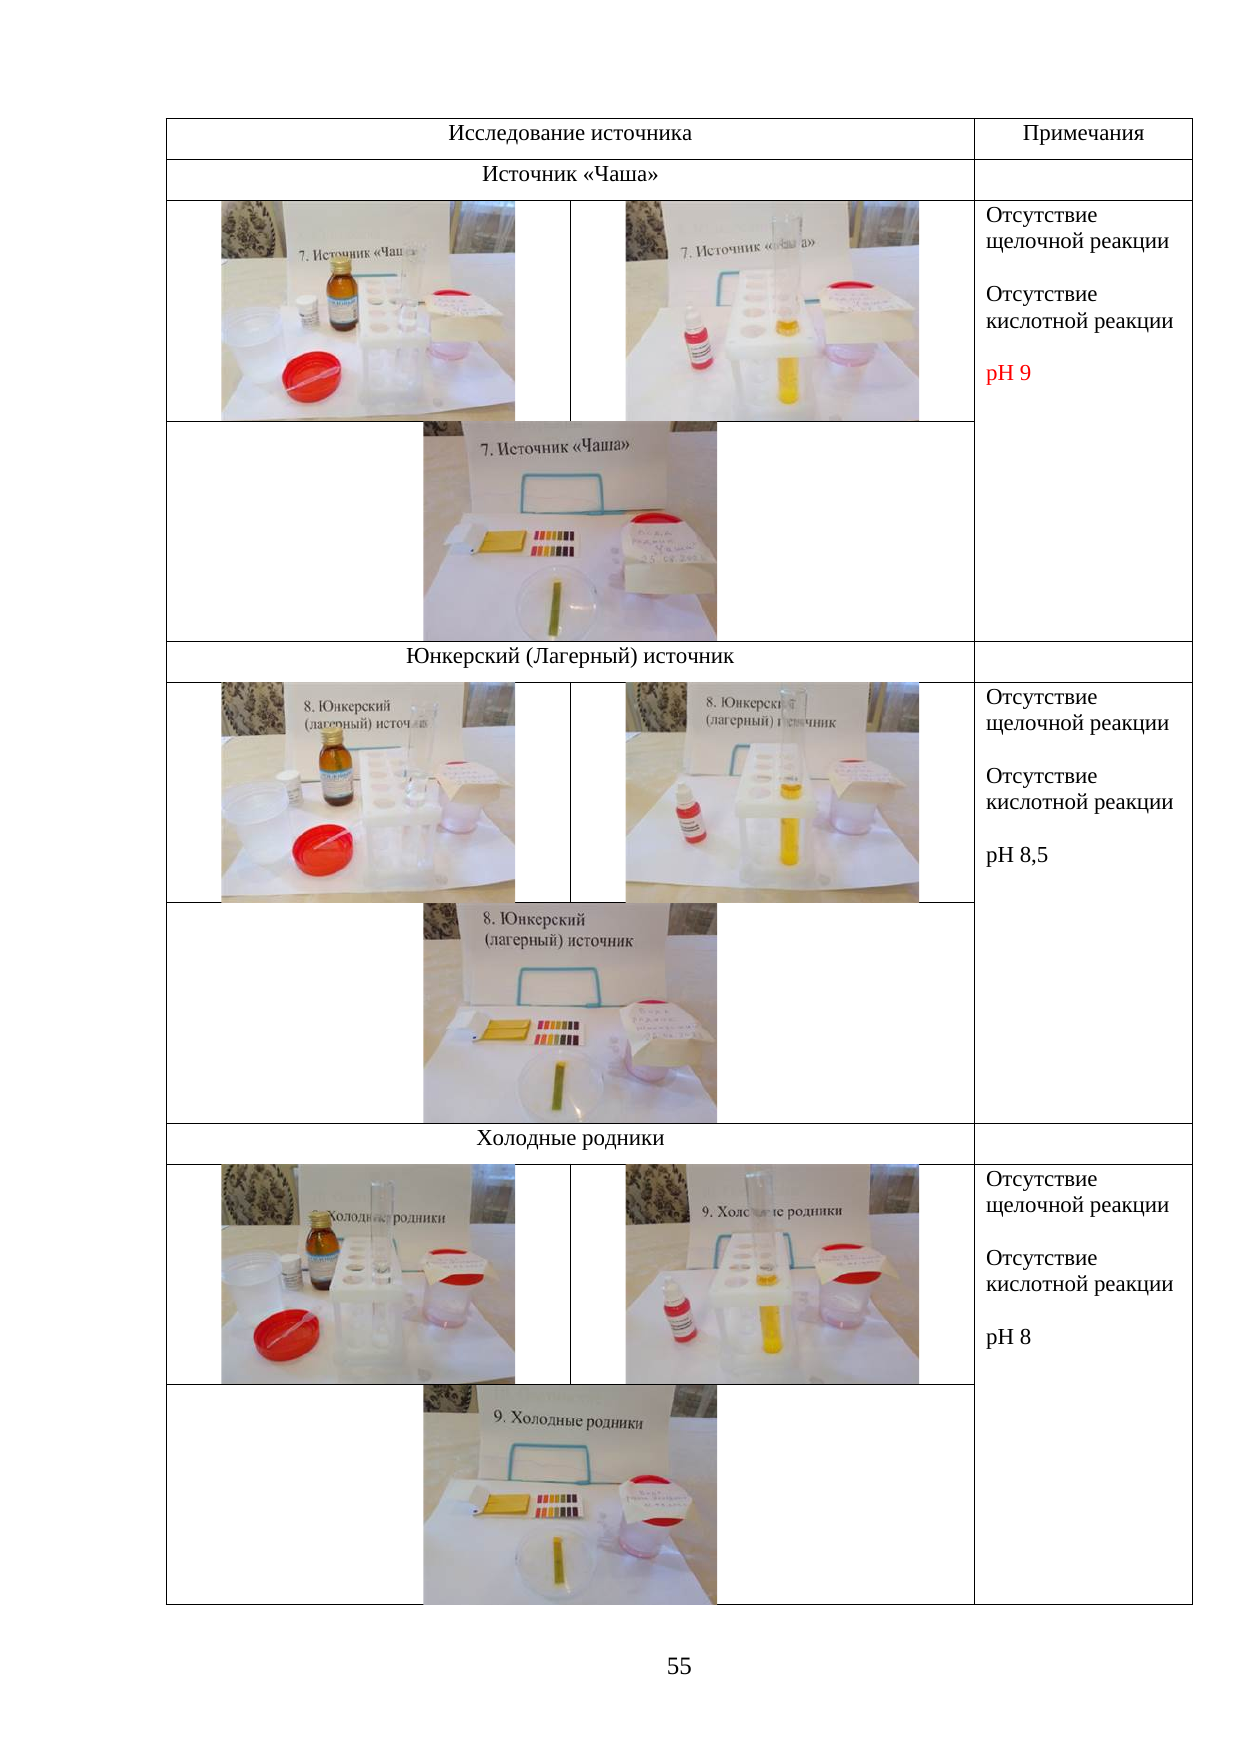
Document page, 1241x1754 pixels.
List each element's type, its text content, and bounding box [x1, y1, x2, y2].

table_cell [167, 1165, 221, 1384]
table_cell [571, 1165, 625, 1384]
table_cell [975, 160, 1192, 200]
picture [423, 1385, 718, 1605]
table_cell [571, 201, 625, 421]
picture [221, 682, 920, 1123]
table_cell [515, 201, 570, 421]
table_cell [167, 903, 423, 1122]
table_cell Источник «Чаша» [167, 160, 974, 200]
table_cell Отсутствие щелочной реакции Отсутствие кислотной реакции рН 8 [975, 1165, 1192, 1604]
table_cell [571, 683, 625, 902]
table_cell Юнкерский (Лагерный) источник [167, 642, 974, 682]
table_cell [515, 1165, 570, 1384]
table_cell [515, 683, 570, 902]
table_cell [718, 422, 974, 641]
picture [221, 1164, 515, 1384]
table_cell [167, 1385, 423, 1604]
table_cell [920, 1165, 974, 1384]
table_cell [975, 1124, 1192, 1163]
picture [221, 201, 920, 641]
table_cell [167, 201, 221, 421]
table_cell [975, 201, 1192, 641]
table_cell [975, 642, 1192, 682]
table_cell [167, 422, 423, 641]
table_cell [718, 903, 974, 1122]
table_cell Холодные родники [167, 1124, 974, 1163]
picture [625, 1164, 920, 1384]
table_header Исследование источника [167, 119, 974, 159]
table_cell [920, 201, 974, 421]
table_cell [718, 1385, 974, 1604]
table_cell Отсутствие щелочной реакции Отсутствие кислотной реакции рН 8,5 [975, 683, 1192, 1122]
table_cell [920, 683, 974, 902]
table_cell [167, 683, 221, 902]
table_header Примечания [975, 119, 1192, 159]
